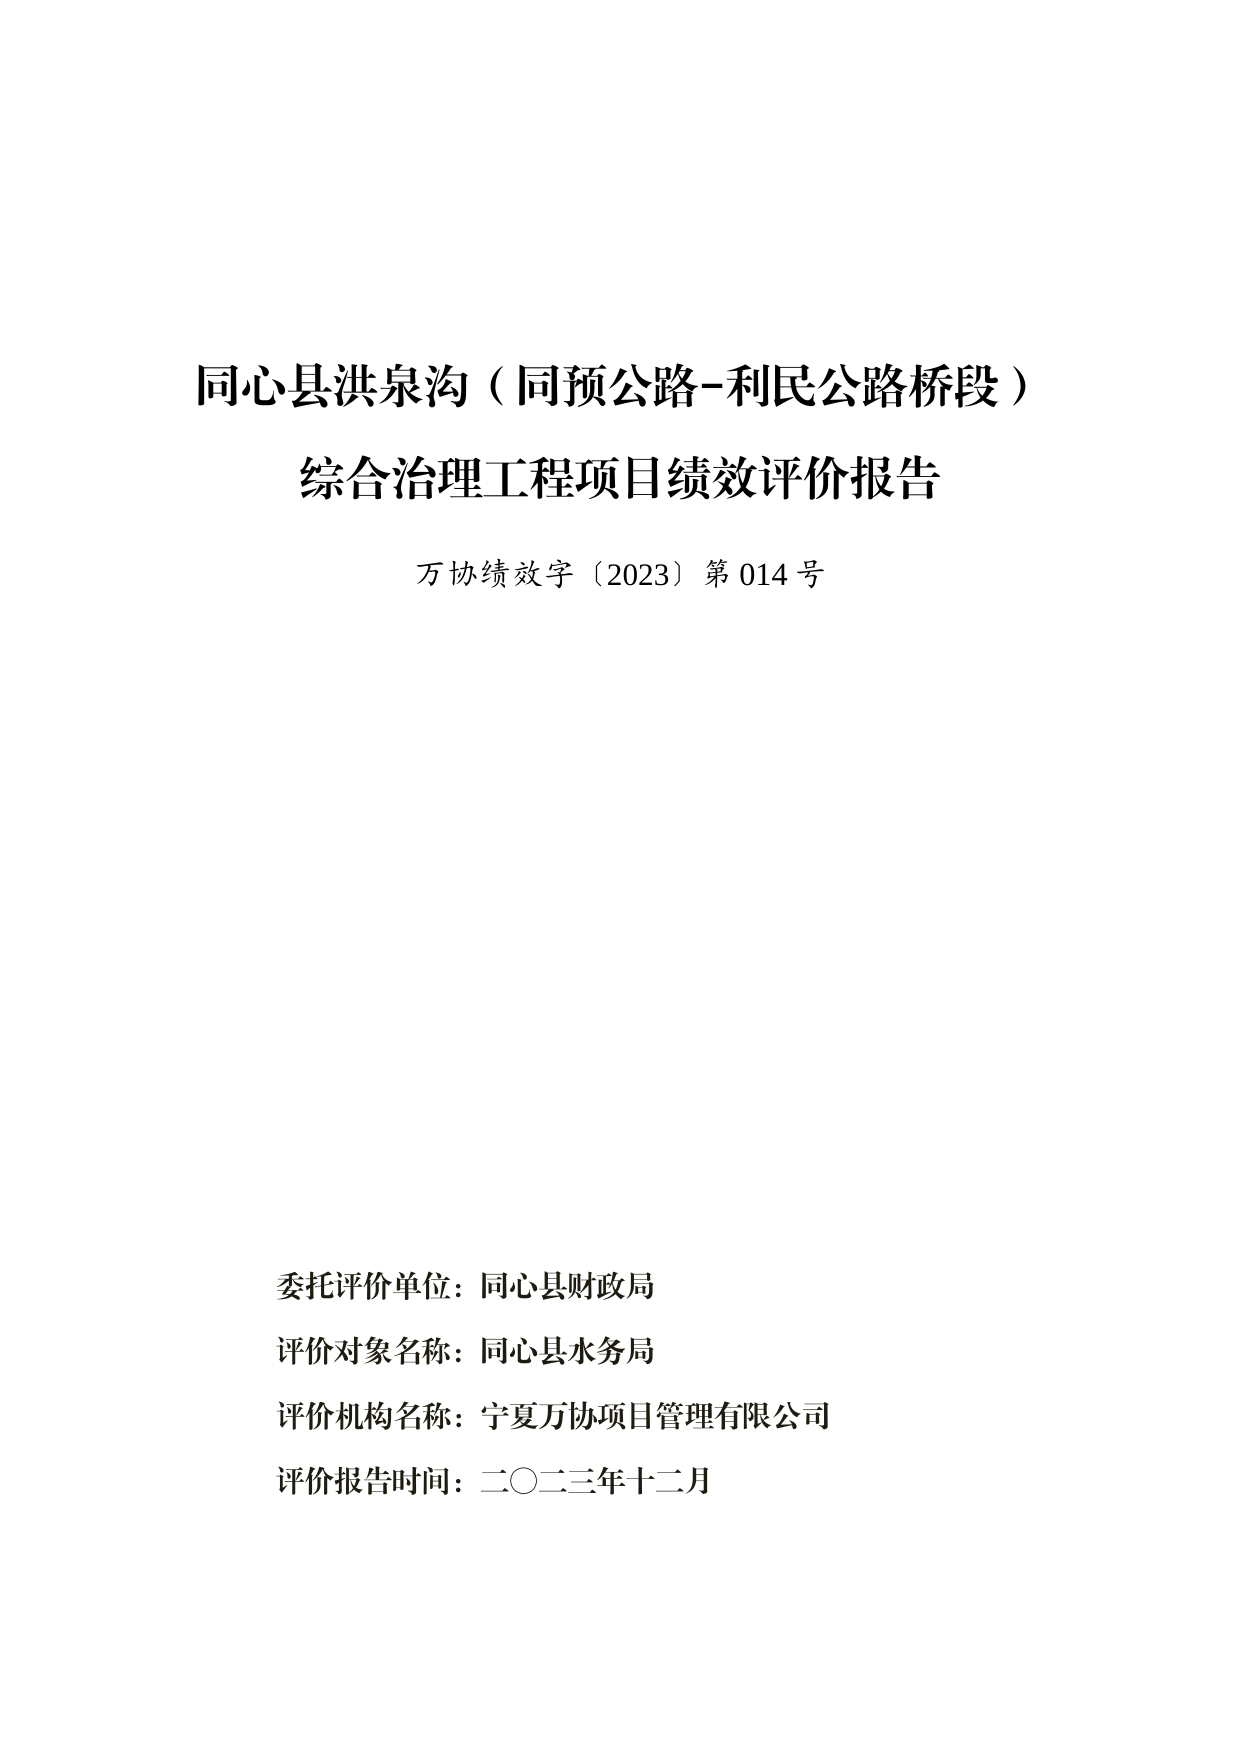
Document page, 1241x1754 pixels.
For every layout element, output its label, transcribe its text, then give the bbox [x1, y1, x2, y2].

text 综合治理工程项目绩效评价报告 [159, 449, 1081, 514]
text 评价报告时间：二〇二三年十二月 [276, 1450, 1081, 1515]
text 评价机构名称：宁夏万协项目管理有限公司 [159, 1385, 1081, 1450]
text 评价对象名称：同心县水务局 [276, 1320, 1081, 1385]
text 同心县洪泉沟（同预公路-利民公路桥段） [159, 357, 1081, 422]
text 万协绩效字〔2023〕第014号 [159, 540, 1081, 605]
text 委托评价单位：同心县财政局 [276, 1255, 1081, 1320]
